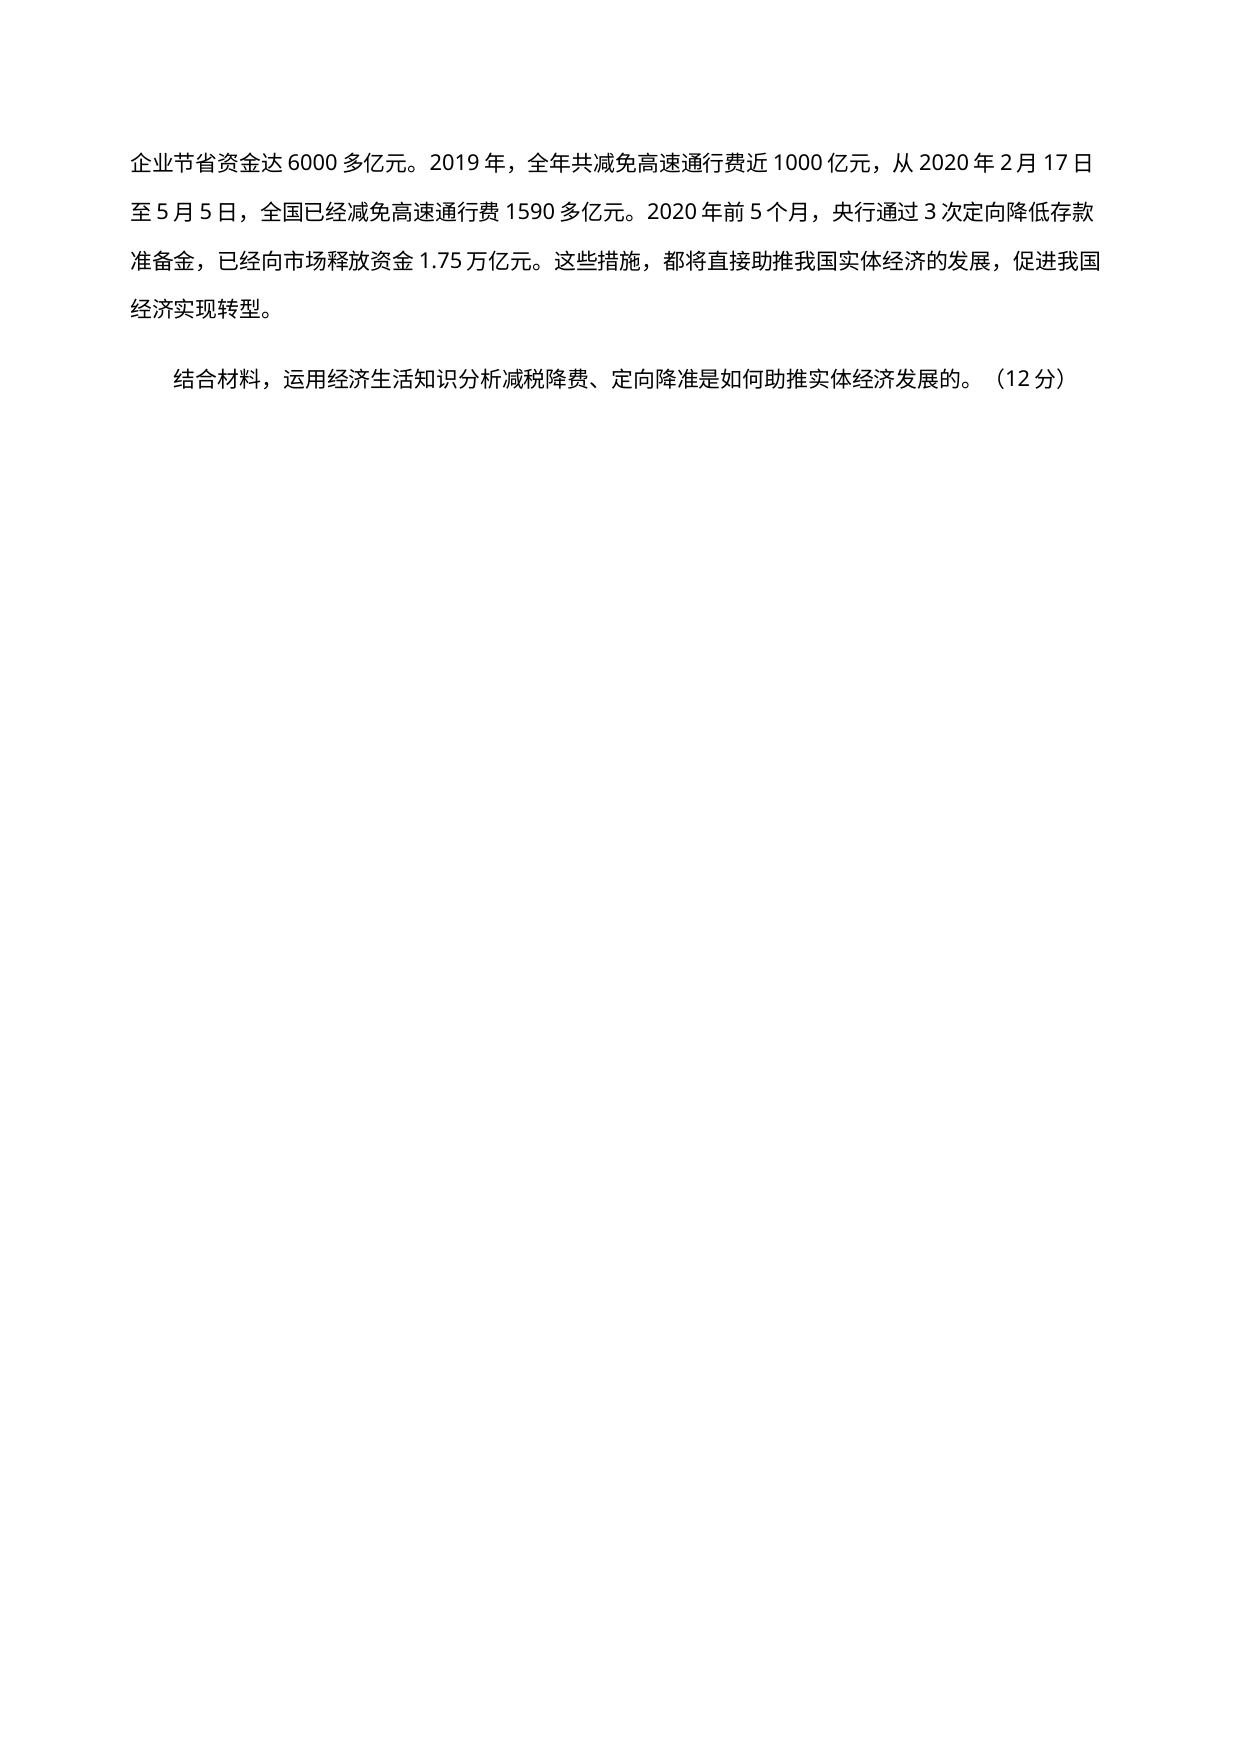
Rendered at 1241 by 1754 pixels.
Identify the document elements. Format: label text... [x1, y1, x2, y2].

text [130, 146, 1110, 324]
text 结合材料，运用经济生活知识分析减税降费、定向降准是如何助推实体经济发展的。（12分） [130, 361, 1110, 394]
